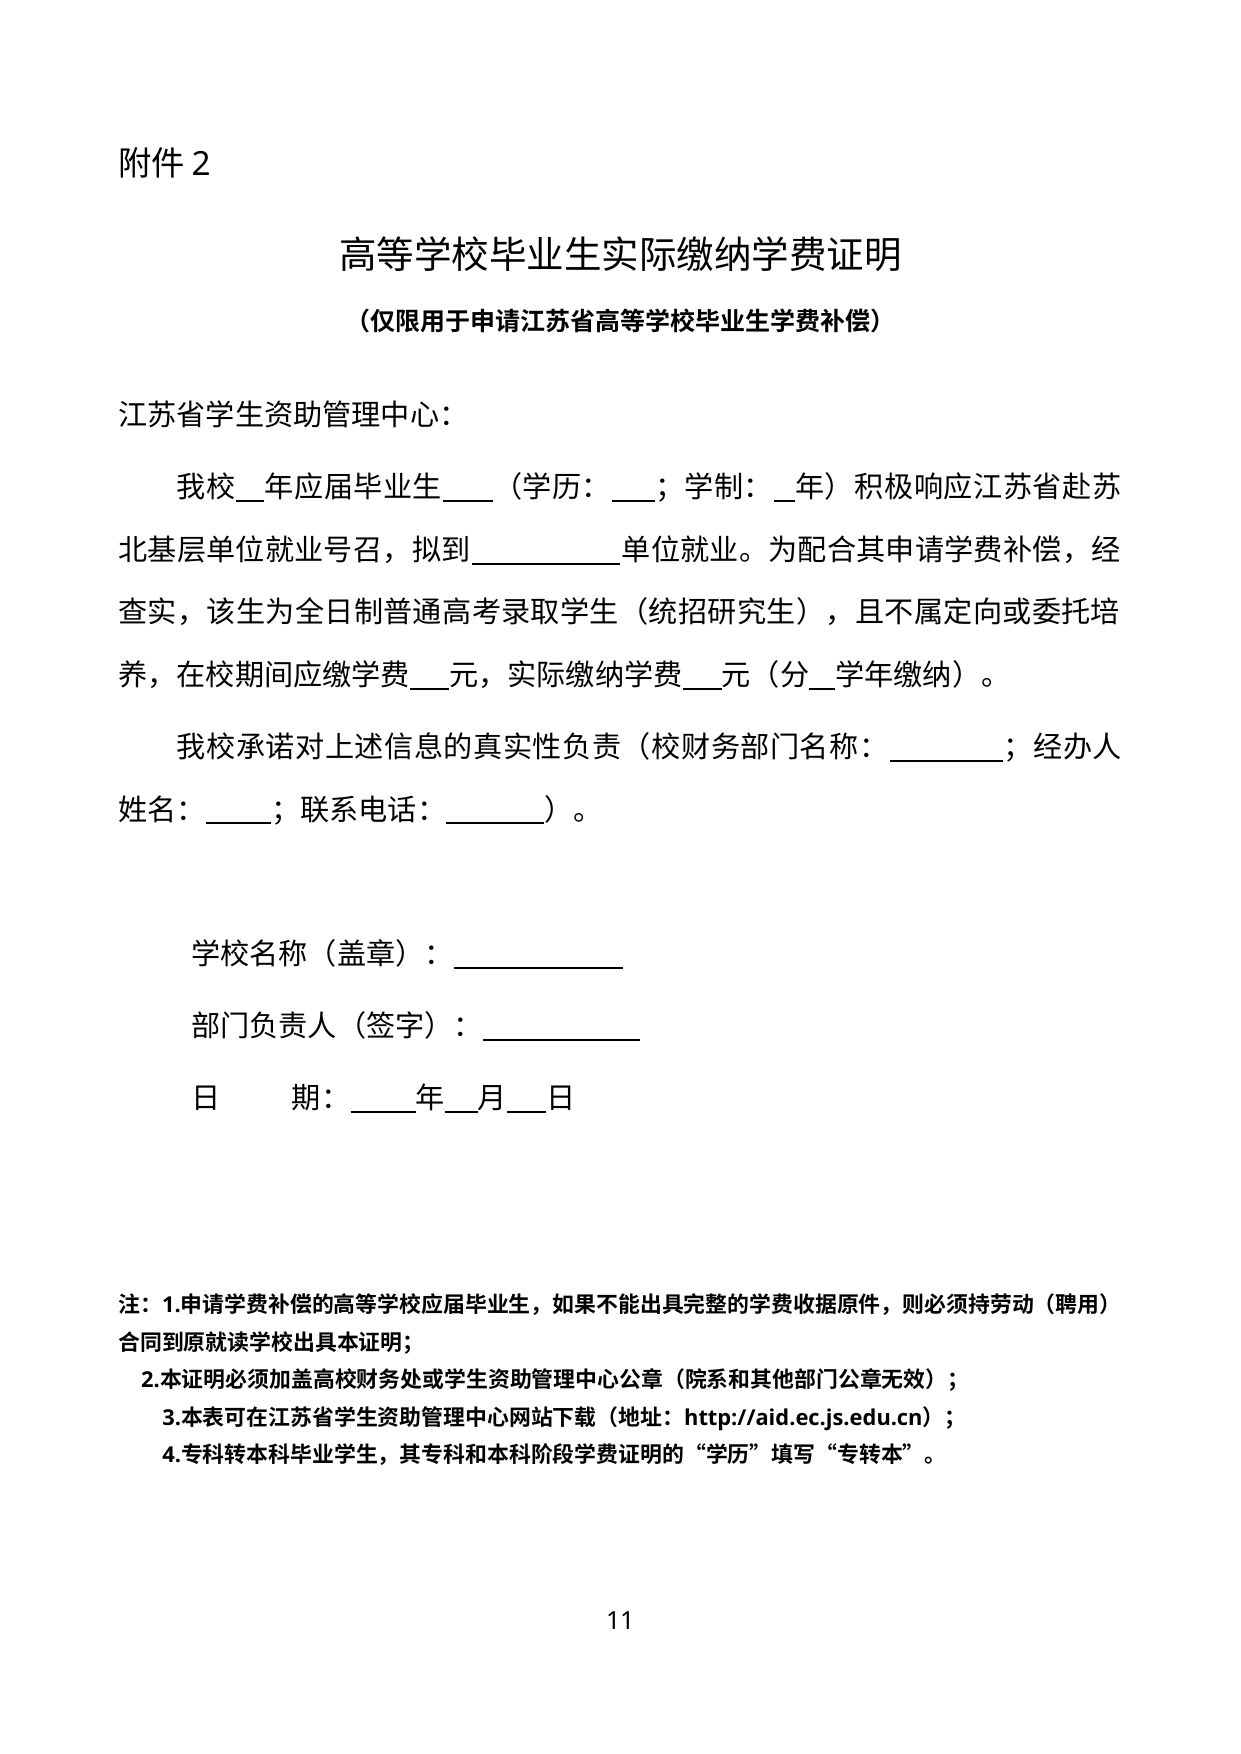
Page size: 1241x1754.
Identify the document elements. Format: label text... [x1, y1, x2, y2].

text 高等学校毕业生实际缴纳学费证明 [118, 218, 1122, 281]
text 2.本证明必须加盖高校财务处或学生资助管理中心公章（院系和其他部门公章无效）； [118, 1357, 1122, 1394]
text （仅限用于申请江苏省高等学校毕业生学费补偿） [118, 281, 1122, 343]
text 注：1.申请学费补偿的高等学校应届毕业生，如果不能出具完整的学费收据原件，则必须持劳动（聘用）合同到原就读学校出具本证明； [118, 1282, 1122, 1357]
text 学校名称（盖章）： [118, 914, 1122, 977]
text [118, 1432, 1122, 1469]
text 我校 年应届毕业生 （学历： ；学制： 年）积极响应江苏省赴苏北基层单位就业号召，拟到 单位就业。为配合其申请学费补偿，经查实，该生为全日制普通高考录取学生（统招研究生），且不属定向或委托培养，在校期间应缴学费 元，实际缴纳学费 元（分 学年缴纳）。 [118, 448, 1122, 698]
text 我校承诺对上述信息的真实性负责（校财务部门名称： ；经办人姓名： ；联系电话： ）。 [118, 707, 1122, 832]
text 部门负责人（签字）： [118, 987, 1122, 1049]
text 3.本表可在江苏省学生资助管理中心网站下载（地址：http://aid.ec.js.edu.cn）； [118, 1394, 1122, 1432]
text 日 期： 年 月 日 [118, 1059, 1122, 1121]
text 附件2 [118, 137, 1122, 186]
text 江苏省学生资助管理中心： [118, 376, 1122, 438]
